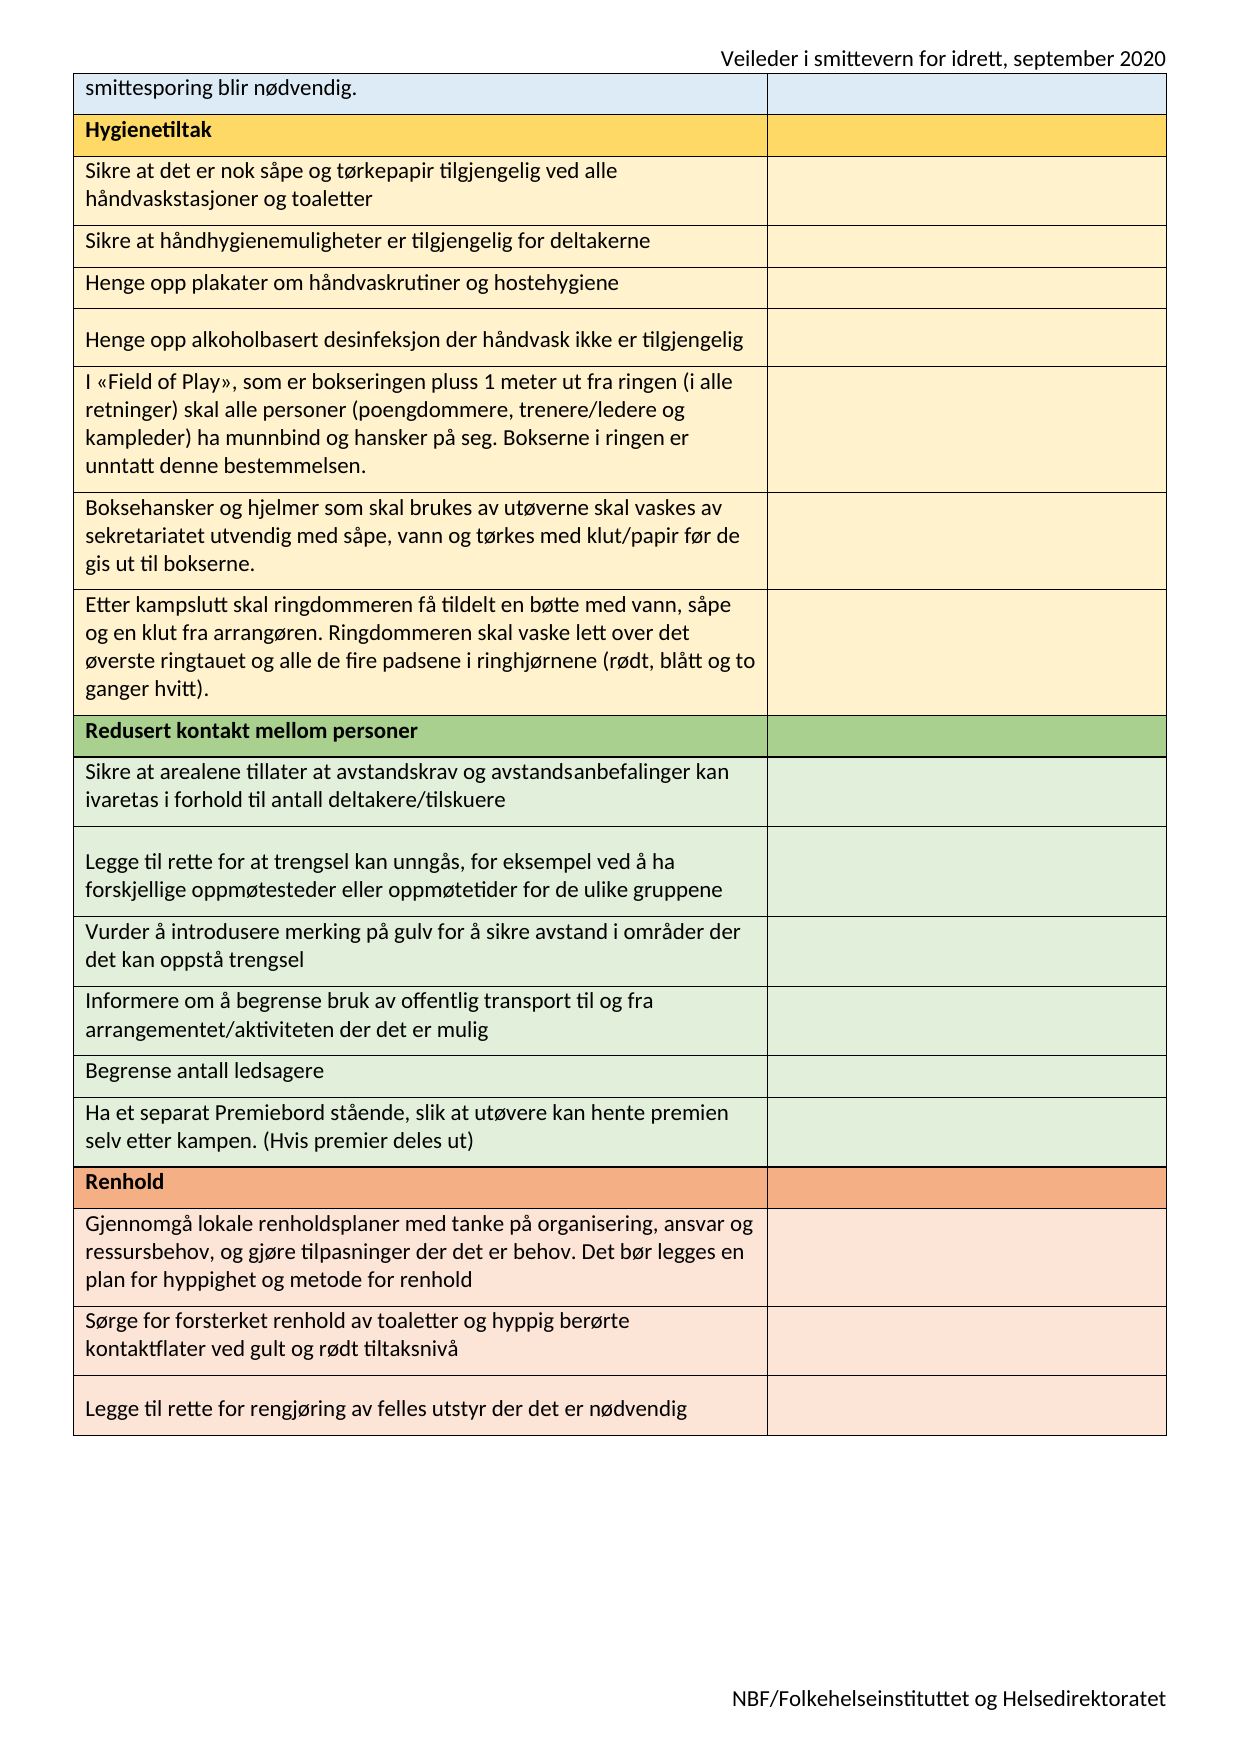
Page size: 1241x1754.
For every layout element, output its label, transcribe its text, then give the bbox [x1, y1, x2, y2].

table_cell [768, 987, 1166, 1055]
table_cell Gjennomgå lokale renholdsplaner med tanke på organisering, ansvar og ressursbehov, og gjøre tilpasninger der det er behov. Det bør legges en plan for hyppighet og metode for renhold [74, 1209, 767, 1306]
table_cell [768, 115, 1166, 156]
table_cell [768, 157, 1166, 225]
table_cell Boksehansker og hjelmer som skal brukes av utøverne skal vaskes av sekretariatet utvendig med såpe, vann og tørkes med klut/papir før de gis ut til bokserne. [74, 493, 767, 589]
table_cell Ha et separat Premiebord stående, slik at utøvere kan hente premien selv etter kampen. (Hvis premier deles ut) [74, 1098, 767, 1166]
table_cell Vurder å introdusere merking på gulv for å sikre avstand i områder der det kan oppstå trengsel [74, 917, 767, 986]
table_cell Sørge for forsterket renhold av toaletter og hyppig berørte kontaktflater ved gult og rødt tiltaksnivå [74, 1307, 767, 1375]
table_cell Sikre at arealene tillater at avstandskrav og avstandsanbefalinger kan ivaretas i forhold til antall deltakere/tilskuere [74, 758, 767, 826]
table_cell Legge til rette for at trengsel kan unngås, for eksempel ved å ha forskjellige oppmøtesteder eller oppmøtetider for de ulike gruppene [74, 827, 767, 916]
table_cell [768, 1168, 1166, 1208]
table_cell [768, 268, 1166, 308]
table_cell [768, 917, 1166, 986]
table_cell Renhold [74, 1168, 767, 1208]
table_cell Henge opp alkoholbasert desinfeksjon der håndvask ikke er tilgjengelig [74, 309, 767, 366]
table_cell Sikre at det er nok såpe og tørkepapir tilgjengelig ved alle håndvaskstasjoner og toaletter [74, 157, 767, 225]
table_cell Redusert kontakt mellom personer [74, 716, 767, 756]
table_cell [768, 367, 1166, 492]
table_cell Informere om å begrense bruk av offentlig transport til og fra arrangementet/aktiviteten der det er mulig [74, 987, 767, 1055]
table_cell Begrense antall ledsagere [74, 1056, 767, 1097]
table_cell [768, 74, 1166, 114]
table_cell [768, 1209, 1166, 1306]
table_cell [768, 493, 1166, 589]
table_cell [768, 1307, 1166, 1375]
table_cell [768, 309, 1166, 366]
table_cell [768, 758, 1166, 826]
table_cell [768, 226, 1166, 267]
table_cell [768, 827, 1166, 916]
table_cell Etter kampslutt skal ringdommeren få tildelt en bøtte med vann, såpe og en klut fra arrangøren. Ringdommeren skal vaske lett over det øverste ringtauet og alle de fire padsene i ringhjørnene (rødt, blått og to ganger hvitt). [74, 590, 767, 715]
table_cell [768, 590, 1166, 715]
table_cell [768, 1376, 1166, 1435]
table_cell Sikre at håndhygienemuligheter er tilgjengelig for deltakerne [74, 226, 767, 267]
table_cell [768, 1056, 1166, 1097]
table_cell I «Field of Play», som er bokseringen pluss 1 meter ut fra ringen (i alle retninger) skal alle personer (poengdommere, trenere/ledere og kampleder) ha munnbind og hansker på seg. Bokserne i ringen er unntatt denne bestemmelsen. [74, 367, 767, 492]
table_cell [74, 74, 767, 114]
table_cell [768, 716, 1166, 756]
table_cell Henge opp plakater om håndvaskrutiner og hostehygiene [74, 268, 767, 308]
table_cell Legge til rette for rengjøring av felles utstyr der det er nødvendig [74, 1376, 767, 1435]
table_cell [768, 1098, 1166, 1166]
table_cell Hygienetiltak [74, 115, 767, 156]
